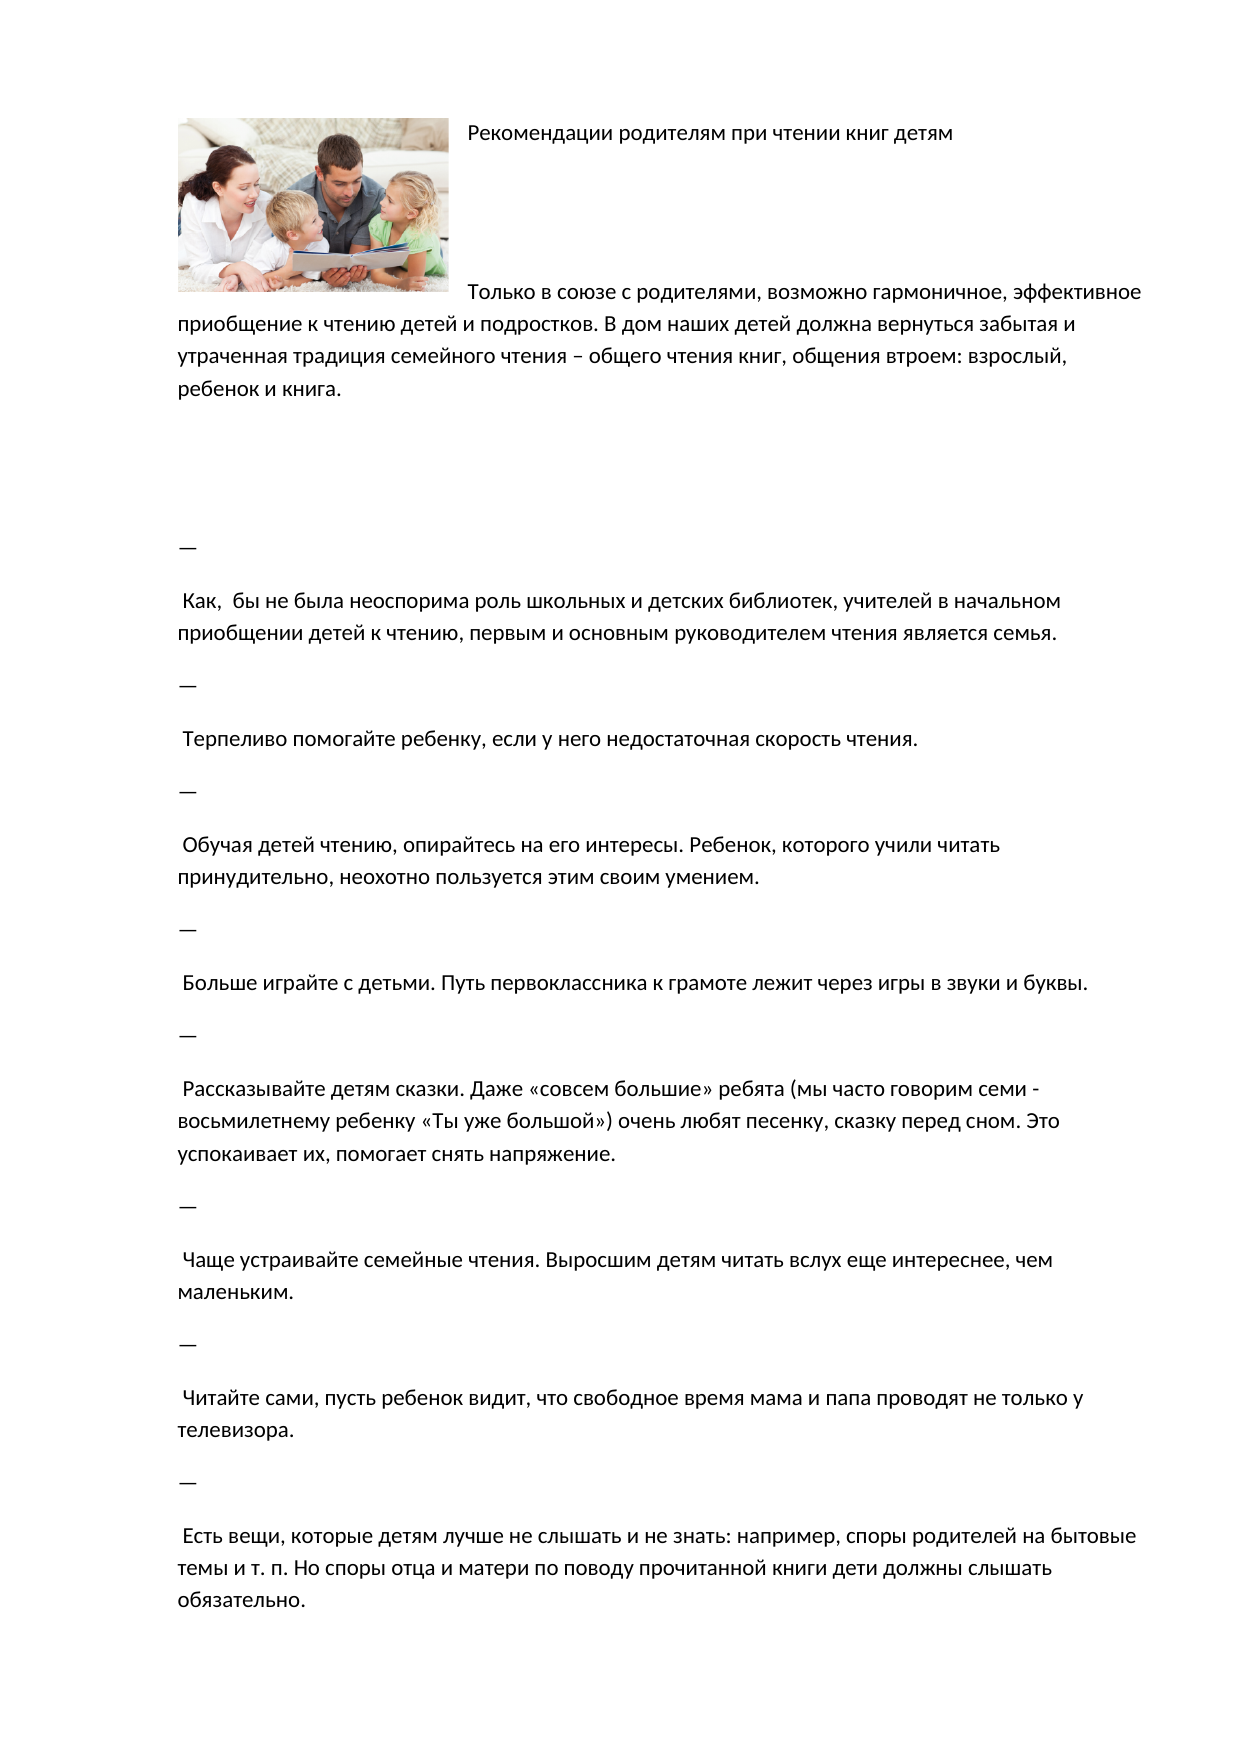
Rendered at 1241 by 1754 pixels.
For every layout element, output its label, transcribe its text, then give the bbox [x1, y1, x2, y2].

text Есть вещи, которые детям лучше не слышать и не знать: например, споры родителей на бытовые темы и т. п. Но споры отца и матери по поводу прочитанной книги дети должны слышать обязательно. [177, 1521, 1152, 1614]
text Только в союзе с родителями, возможно гармоничное, эффективное приобщение к чтению детей и подростков. В дом наших детей должна вернуться забытая и утраченная традиция семейного чтения – общего чтения книг, общения втроем: взрослый, ребенок и книга. [177, 277, 1152, 402]
text Как, бы не была неоспорима роль школьных и детских библиотек, учителей в начальном приобщении детей к чтению, первым и основным руководителем чтения является семья. [177, 586, 1152, 646]
text — [177, 777, 1152, 805]
text — [177, 1468, 1152, 1496]
text Больше играйте с детьми. Путь первоклассника к грамоте лежит через игры в звуки и буквы. [177, 968, 1152, 996]
text — [177, 533, 1152, 561]
text Чаще устраивайте семейные чтения. Выросшим детям читать вслух еще интереснее, чем маленьким. [177, 1245, 1152, 1305]
text — [177, 1330, 1152, 1358]
text Обучая детей чтению, опирайтесь на его интересы. Ребенок, которого учили читать принудительно, неохотно пользуется этим своим умением. [177, 830, 1152, 890]
text — [177, 671, 1152, 699]
text Рекомендации родителям при чтении книг детям [449, 118, 1152, 146]
text Терпеливо помогайте ребенку, если у него недостаточная скорость чтения. [177, 724, 1152, 752]
picture [176, 118, 449, 291]
text — [177, 1192, 1152, 1220]
text Читайте сами, пусть ребенок видит, что свободное время мама и папа проводят не только у телевизора. [177, 1383, 1152, 1443]
text Рассказывайте детям сказки. Даже «совсем большие» ребята (мы часто говорим семи - восьмилетнему ребенку «Ты уже большой») очень любят песенку, сказку перед сном. Это успокаивает их, помогает снять напряжение. [177, 1074, 1152, 1167]
text — [177, 1021, 1152, 1049]
text — [177, 915, 1152, 943]
